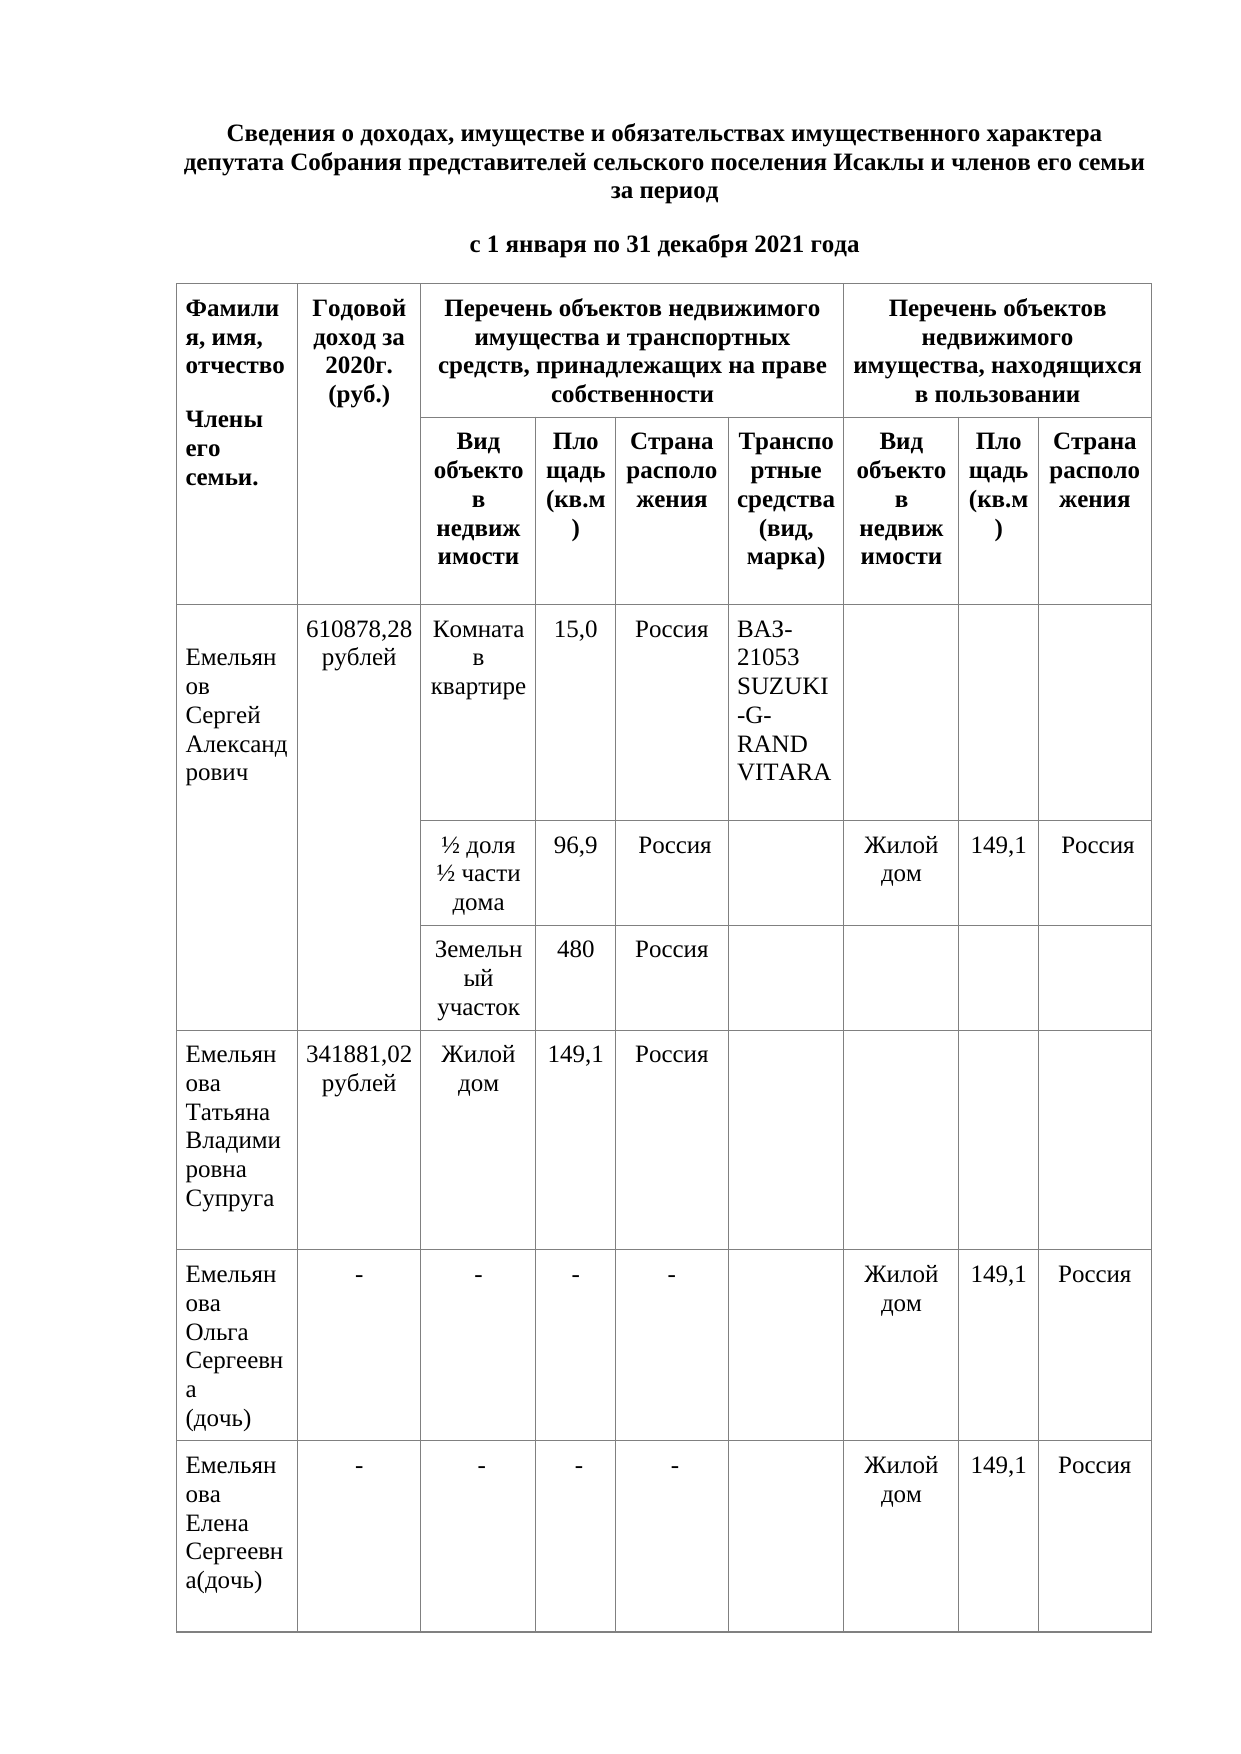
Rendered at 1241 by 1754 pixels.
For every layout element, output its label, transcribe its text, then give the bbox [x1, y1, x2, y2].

table_cell Жилой дом [844, 821, 958, 925]
table_cell - [616, 1441, 728, 1631]
table_cell [729, 821, 843, 925]
table_cell [959, 1031, 1038, 1249]
table_cell 341881,02рублей [298, 1031, 420, 1249]
table_cell Россия [616, 821, 728, 925]
table_cell Россия [616, 1031, 728, 1249]
table_cell [1039, 926, 1151, 1029]
table_header Фамилия, имя, отчество Члены его семьи. [177, 284, 297, 604]
table_header Перечень объектов недвижимого имущества, находящихся в пользовании [844, 284, 1151, 417]
table_cell [959, 605, 1038, 820]
table_cell ВАЗ-21053 SUZUKI-G-RAND VITARA [729, 605, 843, 820]
table_cell [729, 1441, 843, 1631]
table_cell Земельный участок [421, 926, 535, 1029]
table_cell Вид объектов недвижимости [844, 418, 958, 604]
table_cell Емельянова Елена Сергеевна(дочь) [177, 1441, 297, 1631]
table_cell Транспортные средства (вид, марка) [729, 418, 843, 604]
table_cell 15,0 [536, 605, 615, 820]
table_cell Комната в квартире [421, 605, 535, 820]
table_cell - [616, 1250, 728, 1440]
table_cell 149,1 [536, 1031, 615, 1249]
table_cell 480 [536, 926, 615, 1029]
table_cell Страна расположения [616, 418, 728, 604]
table_cell - [298, 1250, 420, 1440]
table_cell ½ доля ½ части дома [421, 821, 535, 925]
table_cell - [298, 1441, 420, 1631]
table_cell Страна расположения [1039, 418, 1151, 604]
table_header Перечень объектов недвижимого имущества и транспортных средств, принадлежащих на праве собственности [421, 284, 843, 417]
table_cell Емельянова Ольга Сергеевна (дочь) [177, 1250, 297, 1440]
table_cell Жилой дом [844, 1441, 958, 1631]
table_cell - [536, 1441, 615, 1631]
table_cell Россия [1039, 1441, 1151, 1631]
table_cell [729, 926, 843, 1029]
table_cell [844, 1031, 958, 1249]
table_cell Жилой дом [844, 1250, 958, 1440]
table_cell Вид объектов недвижимости [421, 418, 535, 604]
table_cell Россия [1039, 821, 1151, 925]
text Сведения о доходах, имуществе и обязательствах имущественного характера [177, 118, 1152, 147]
table_cell Россия [616, 926, 728, 1029]
table_cell - [421, 1441, 535, 1631]
table_cell Жилой дом [421, 1031, 535, 1249]
table_cell Россия [1039, 1250, 1151, 1440]
text с 1 января по 31 декабря 2021 года [177, 229, 1152, 258]
table_cell Емельянова Татьяна Владимировна Супруга [177, 1031, 297, 1249]
table_header Годовой доход за 2020г. (руб.) [298, 284, 420, 604]
table_cell - [536, 1250, 615, 1440]
table_cell [1039, 605, 1151, 820]
table_cell Площадь (кв.м) [959, 418, 1038, 604]
table_cell [729, 1031, 843, 1249]
table_cell 610878,28 рублей [298, 605, 420, 1029]
table_cell 149,1 [959, 821, 1038, 925]
table_cell 149,1 [959, 1441, 1038, 1631]
table_cell [844, 605, 958, 820]
table_cell Емельянов Сергей Александрович [177, 605, 297, 1029]
table_cell 96,9 [536, 821, 615, 925]
table_cell [1039, 1031, 1151, 1249]
table_cell [959, 926, 1038, 1029]
table_cell Площадь (кв.м) [536, 418, 615, 604]
text депутата Собрания представителей сельского поселения Исаклы и членов его семьи за период [177, 147, 1152, 204]
table_cell Россия [616, 605, 728, 820]
table_cell [844, 926, 958, 1029]
table_cell 149,1 [959, 1250, 1038, 1440]
table_cell [729, 1250, 843, 1440]
table_cell - [421, 1250, 535, 1440]
